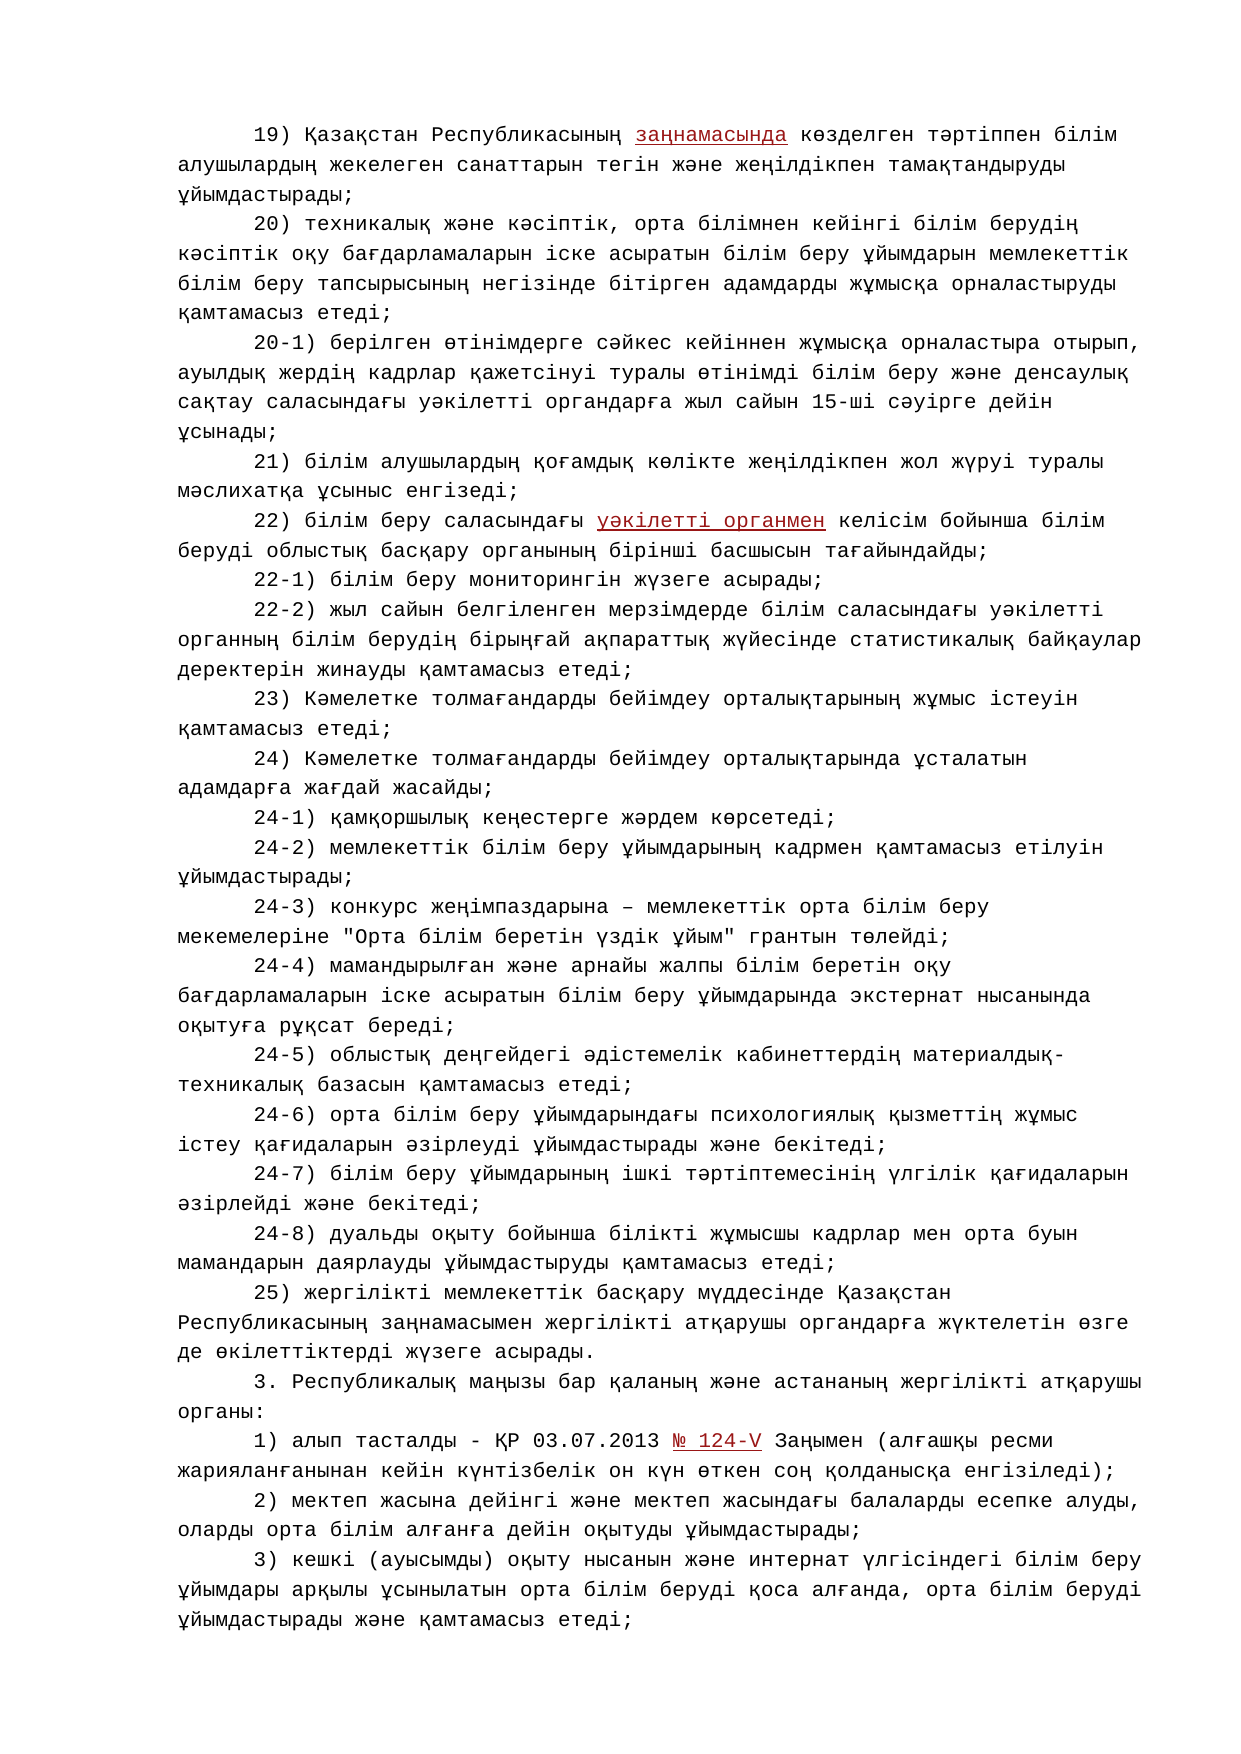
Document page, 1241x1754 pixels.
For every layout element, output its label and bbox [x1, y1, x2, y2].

text [177, 118, 1152, 1632]
